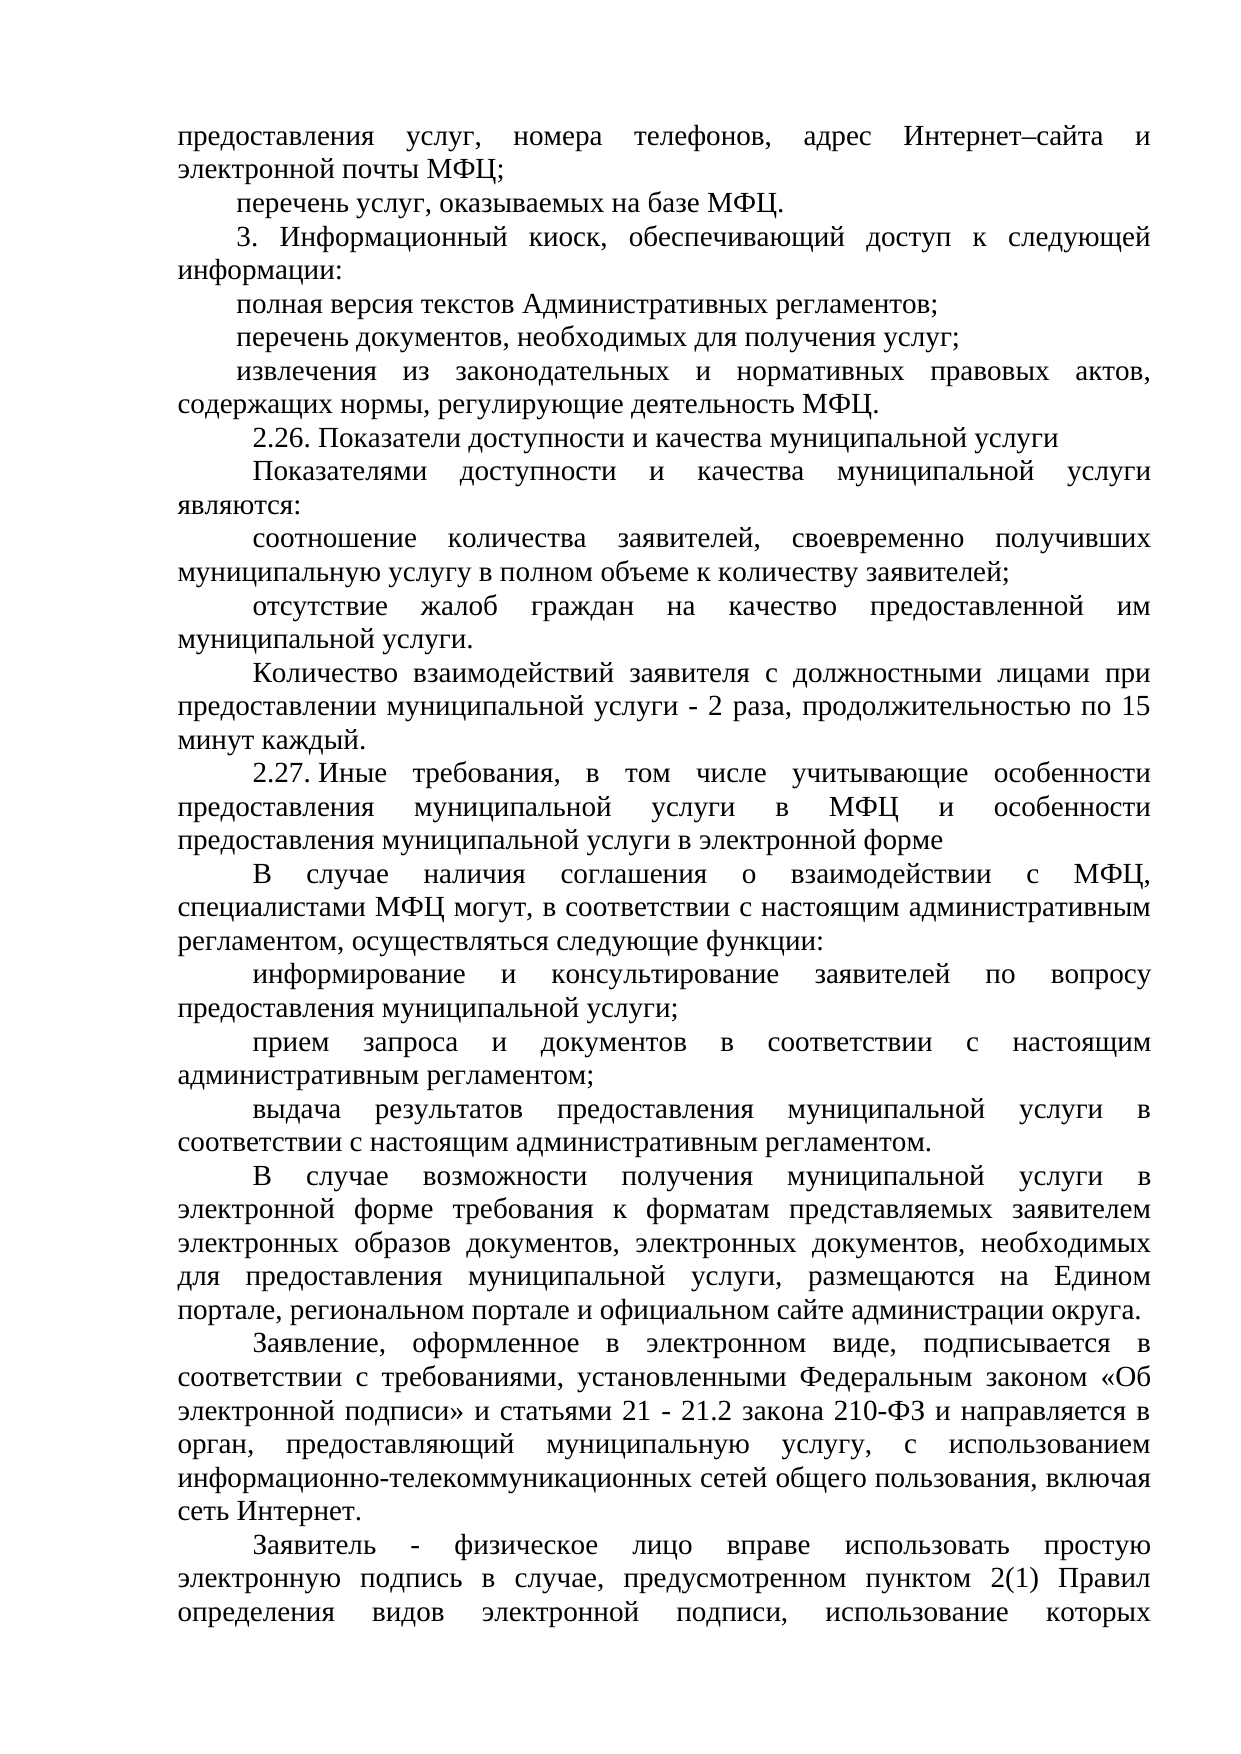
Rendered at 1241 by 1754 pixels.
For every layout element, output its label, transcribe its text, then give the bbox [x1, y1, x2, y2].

text В случае возможности получения муниципальной услуги в электронной форме требования к форматам представляемых заявителем электронных образов документов, электронных документов, необходимых для предоставления муниципальной услуги, размещаются на Едином портале, региональном портале и официальном сайте администрации округа. [177, 1158, 1152, 1326]
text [177, 1527, 1152, 1627]
text соотношение количества заявителей, своевременно получивших муниципальную услугу в полном объеме к количеству заявителей; [177, 521, 1152, 588]
text Показателями доступности и качества муниципальной услуги являются: [177, 453, 1152, 521]
text перечень услуг, оказываемых на базе МФЦ. [177, 185, 1152, 219]
text отсутствие жалоб граждан на качество предоставленной им муниципальной услуги. [177, 588, 1152, 655]
text 3. Информационный киоск, обеспечивающий доступ к следующей информации: [177, 219, 1152, 286]
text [177, 118, 1152, 185]
text Заявление, оформленное в электронном виде, подписывается в соответствии с требованиями, установленными Федеральным законом «Об электронной подписи» и статьями 21 - 21.2 закона 210-ФЗ и направляется в орган, предоставляющий муниципальную услугу, с использованием информационно-телекоммуникационных сетей общего пользования, включая сеть Интернет. [177, 1326, 1152, 1527]
text 2.26. Показатели доступности и качества муниципальной услуги [177, 420, 1152, 453]
text перечень документов, необходимых для получения услуг; [177, 319, 1152, 353]
text извлечения из законодательных и нормативных правовых актов, содержащих нормы, регулирующие деятельность МФЦ. [177, 353, 1152, 420]
text информирование и консультирование заявителей по вопросу предоставления муниципальной услуги; [177, 957, 1152, 1024]
text полная версия текстов Административных регламентов; [177, 286, 1152, 319]
text прием запроса и документов в соответствии с настоящим административным регламентом; [177, 1024, 1152, 1091]
text выдача результатов предоставления муниципальной услуги в соответствии с настоящим административным регламентом. [177, 1091, 1152, 1158]
text 2.27. Иные требования, в том числе учитывающие особенности предоставления муниципальной услуги в МФЦ и особенности предоставления муниципальной услуги в электронной форме [177, 755, 1152, 856]
text В случае наличия соглашения о взаимодействии с МФЦ, специалистами МФЦ могут, в соответствии с настоящим административным регламентом, осуществляться следующие функции: [177, 856, 1152, 957]
text Количество взаимодействий заявителя с должностными лицами при предоставлении муниципальной услуги - 2 раза, продолжительностью по 15 минут каждый. [177, 655, 1152, 755]
